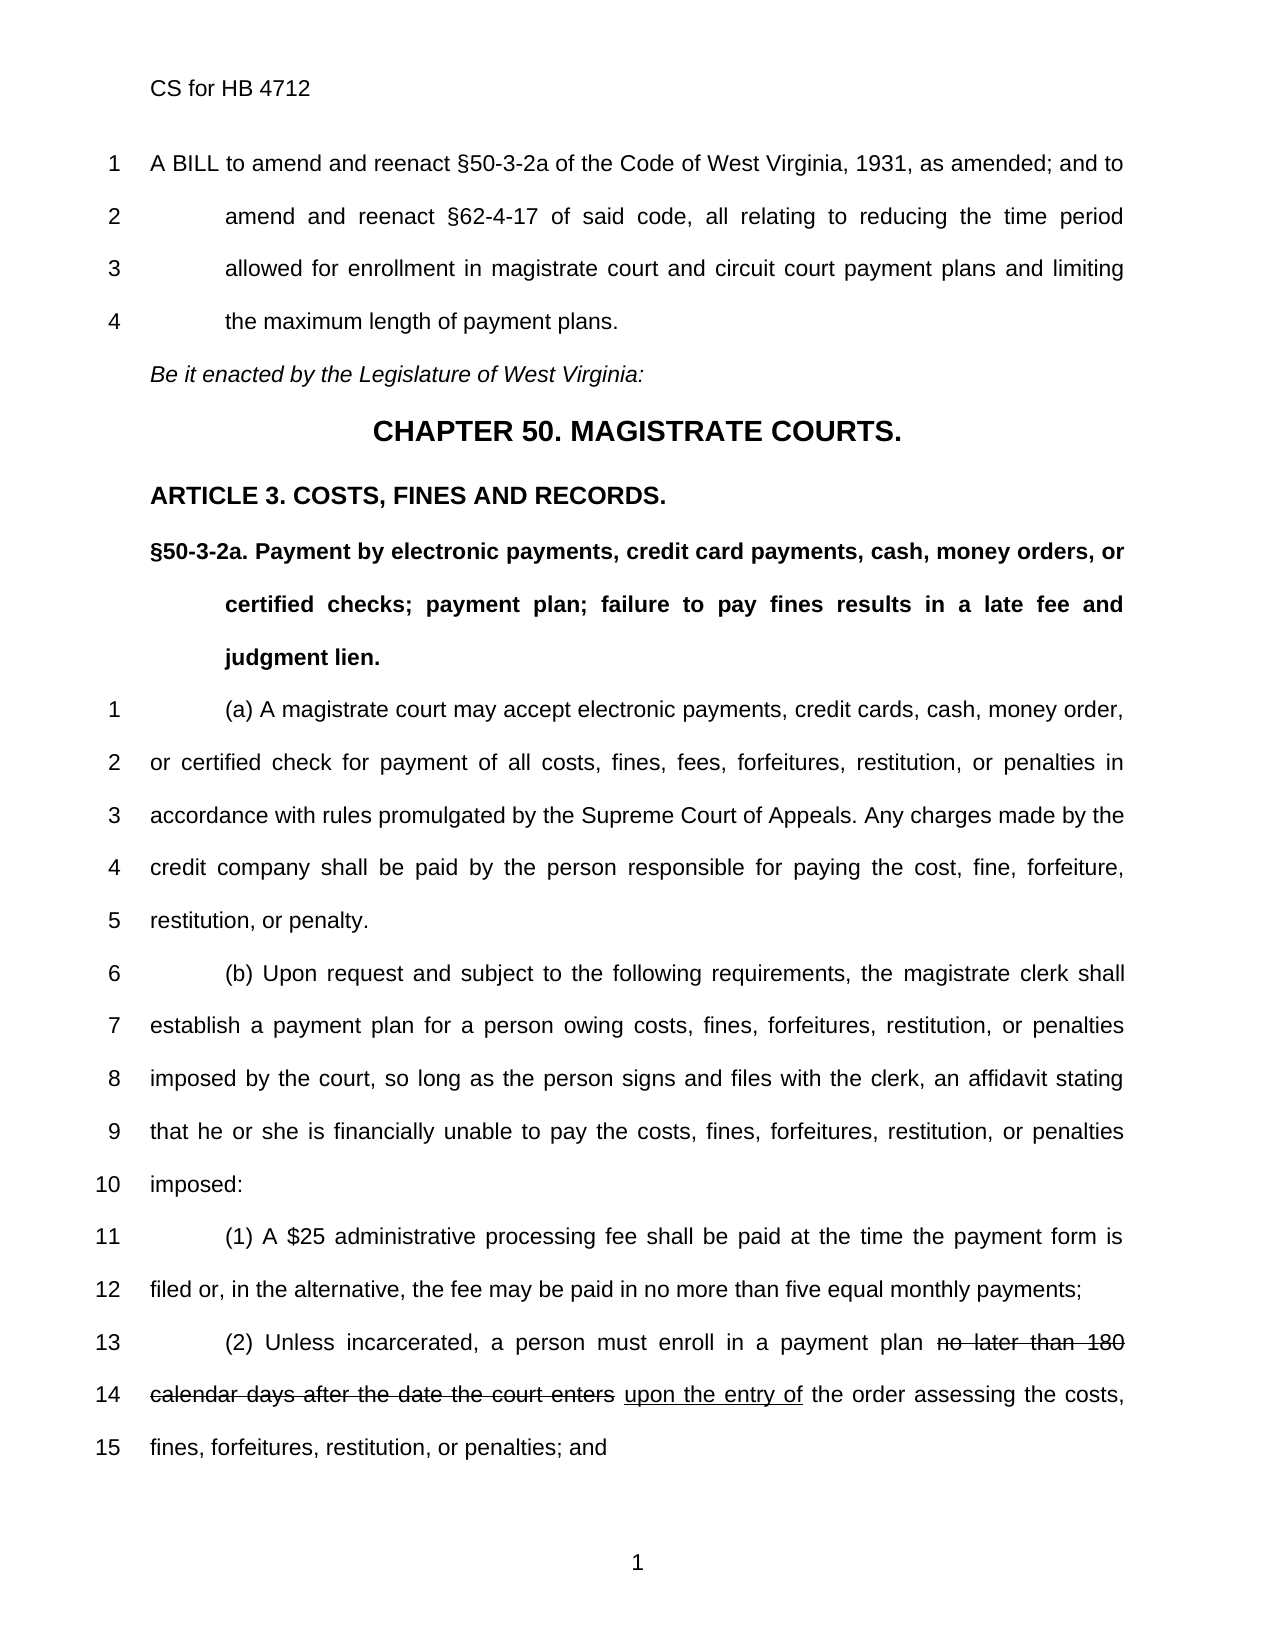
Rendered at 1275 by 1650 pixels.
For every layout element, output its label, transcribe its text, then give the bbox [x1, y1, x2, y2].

title A BILL to amend and reenact §50-3-2a of the Code of West Virginia, 1931, as amended; and to amend and reenact §62-4-17 of said code, all relating to reducing the time period allowed for enrollment in magistrate court and circuit court payment plans and limiting the maximum length of payment plans. [150, 150, 1125, 334]
subtitle ARTICLE 3. COSTS, FINES AND RECORDS. [150, 481, 1125, 509]
subtitle CHAPTER 50. MAGISTRATE COURTS. [150, 413, 1125, 447]
text (b) Upon request and subject to the following requirements, the magistrate clerk shall establish a payment plan for a person owing costs, fines, forfeitures, restitution, or penalties imposed by the court, so long as the person signs and files with the clerk, an affidavit stating that he or she is financially unable to pay the costs, fines, forfeitures, restitution, or penalties imposed: [150, 960, 1125, 1197]
text (a) A magistrate court may accept electronic payments, credit cards, cash, money order, or certified check for payment of all costs, fines, fees, forfeitures, restitution, or penalties in accordance with rules promulgated by the Supreme Court of Appeals. Any charges made by the credit company shall be paid by the person responsible for paying the cost, fine, forfeiture, restitution, or penalty. [150, 696, 1125, 933]
text (2) Unless incarcerated, a person must enroll in a payment plan no later than 180 calendar days after the date the court enters upon the entry of the order assessing the costs, fines, forfeitures, restitution, or penalties; and [150, 1329, 1125, 1461]
text (1) A $25 administrative processing fee shall be paid at the time the payment form is filed or, in the alternative, the fee may be paid in no more than five equal monthly payments; [150, 1223, 1125, 1302]
text Be it enacted by the Legislature of West Virginia: [150, 361, 1125, 387]
subtitle §50-3-2a. Payment by electronic payments, credit card payments, cash, money orders, or certified checks; payment plan; failure to pay fines results in a late fee and judgment lien. [150, 538, 1125, 670]
